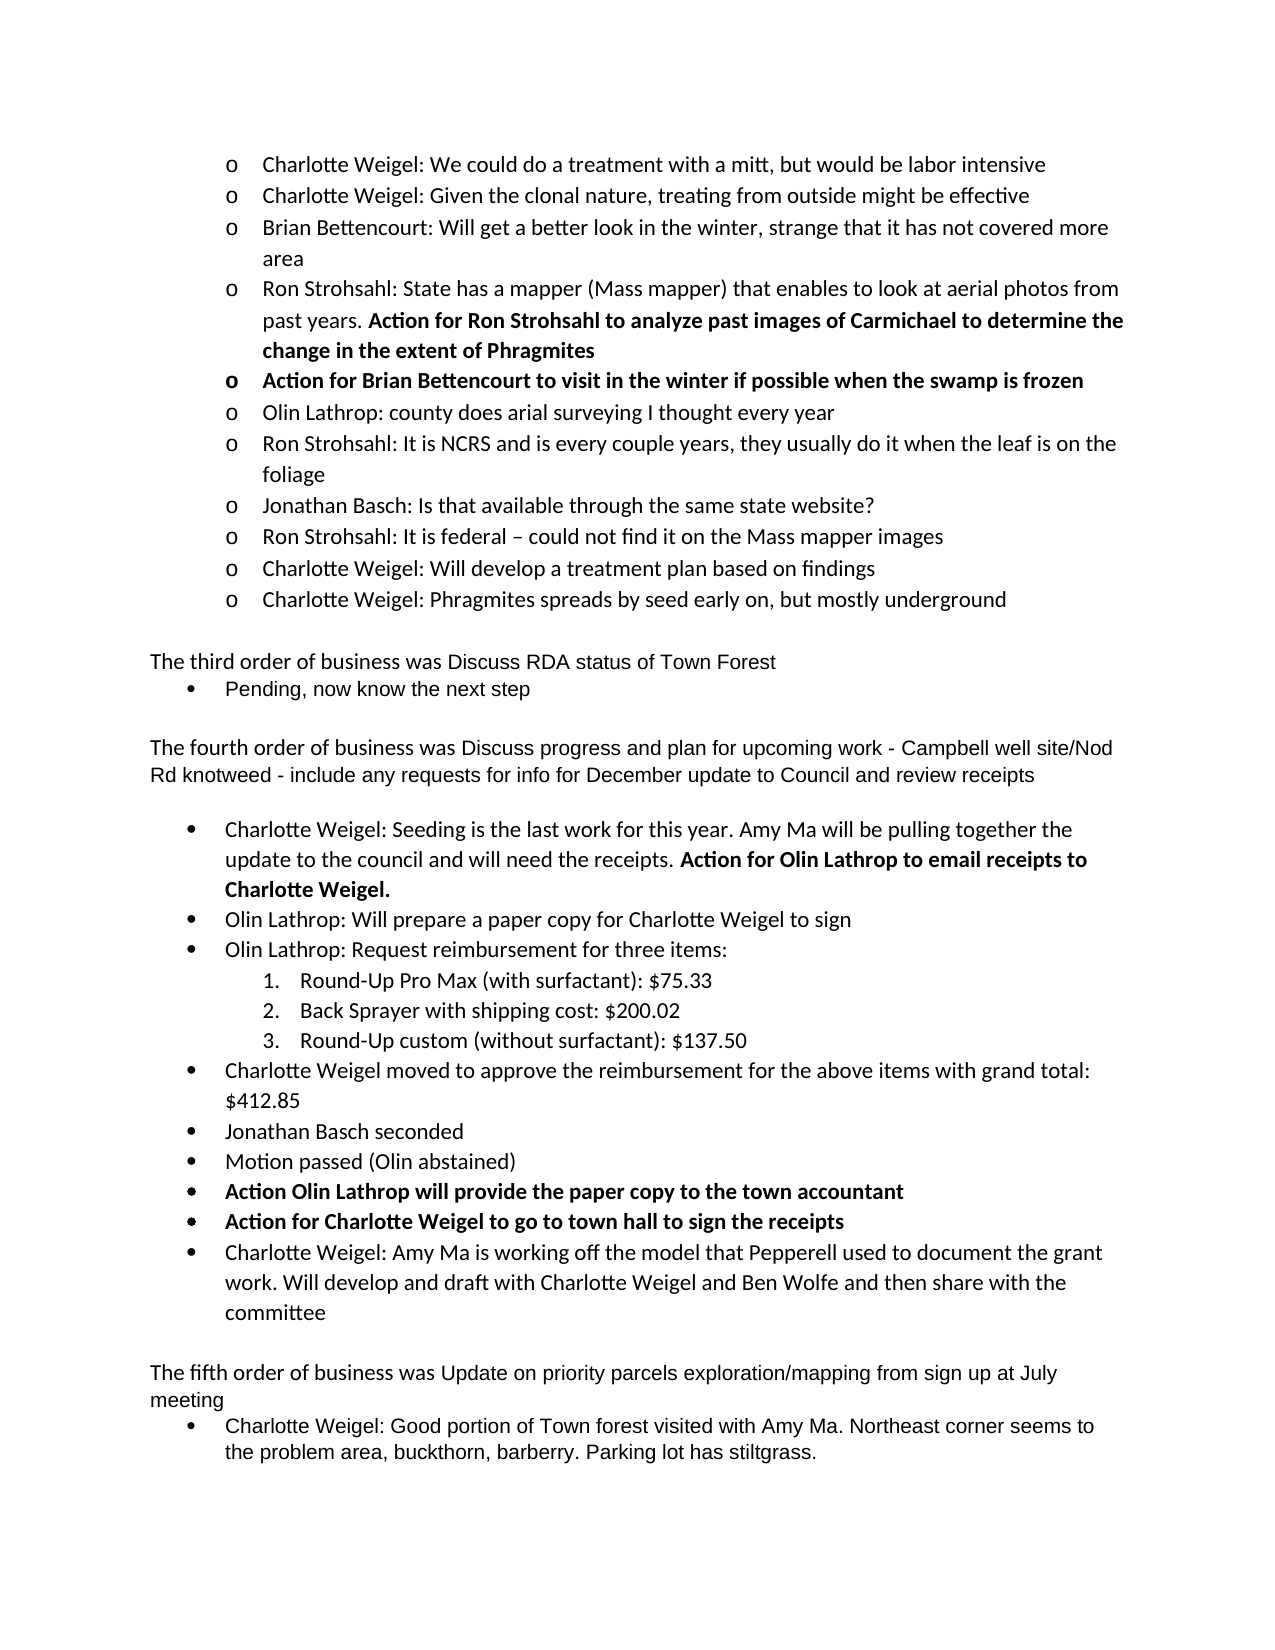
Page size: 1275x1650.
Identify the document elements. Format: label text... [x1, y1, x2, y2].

list Ron Strohsahl: It is federal – could not find it on the Mass mapper images [225, 522, 1125, 551]
list Olin Lathrop: Request reimbursement for three items: [187, 936, 1125, 963]
list Action Olin Lathrop will provide the paper copy to the town accountant [187, 1177, 1125, 1205]
list Round-Up custom (without surfactant): $137.50 [262, 1026, 1125, 1054]
list Jonathan Basch: Is that available through the same state website? [225, 491, 1125, 520]
text The third order of business was Discuss RDA status of Town Forest [150, 647, 1125, 675]
list Pending, now know the next step [187, 677, 1125, 701]
list Action for Charlotte Weigel to go to town hall to sign the receipts [187, 1207, 1125, 1235]
list Charlotte Weigel: Phragmites spreads by seed early on, but mostly underground [225, 585, 1125, 614]
list Back Sprayer with shipping cost: $200.02 [262, 996, 1125, 1024]
list Charlotte Weigel: We could do a treatment with a mitt, but would be labor intensive [225, 150, 1125, 179]
list Olin Lathrop: county does arial surveying I thought every year [225, 398, 1125, 427]
list Charlotte Weigel: Will develop a treatment plan based on findings [225, 554, 1125, 583]
list Charlotte Weigel moved to approve the reimbursement for the above items with grand total: $412.85 [187, 1056, 1125, 1114]
list Round-Up Pro Max (with surfactant): $75.33 [262, 966, 1125, 994]
list Brian Bettencourt: Will get a better look in the winter, strange that it has not covered more area [225, 213, 1125, 272]
list Olin Lathrop: Will prepare a paper copy for Charlotte Weigel to sign [187, 905, 1125, 933]
list Motion passed (Olin abstained) [187, 1147, 1125, 1175]
list Jonathan Basch seconded [187, 1117, 1125, 1145]
list Ron Strohsahl: State has a mapper (Mass mapper) that enables to look at aerial photos from past years. Action for Ron Strohsahl to analyze past images of Carmichael to determine the change in the extent of Phragmites [225, 274, 1125, 364]
text The fifth order of business was Update on priority parcels exploration/mapping from sign up at July meeting [150, 1358, 1125, 1412]
list Ron Strohsahl: It is NCRS and is every couple years, they usually do it when the leaf is on the foliage [225, 429, 1125, 488]
list Action for Brian Bettencourt to visit in the winter if possible when the swamp is frozen [225, 366, 1125, 395]
list Charlotte Weigel: Amy Ma is working off the model that Pepperell used to document the grant work. Will develop and draft with Charlotte Weigel and Ben Wolfe and then share with the committee [187, 1238, 1125, 1326]
text The fourth order of business was Discuss progress and plan for upcoming work - Campbell well site/Nod Rd knotweed - include any requests for info for December update to Council and review receipts [150, 733, 1125, 787]
list Charlotte Weigel: Given the clonal nature, treating from outside might be effective [225, 181, 1125, 211]
list Charlotte Weigel: Good portion of Town forest visited with Amy Ma. Northeast corner seems to the problem area, buckthorn, barberry. Parking lot has stiltgrass. [187, 1414, 1125, 1464]
list Charlotte Weigel: Seeding is the last work for this year. Amy Ma will be pulling together the update to the council and will need the receipts. Action for Olin Lathrop to email receipts to Charlotte Weigel. [187, 815, 1125, 903]
